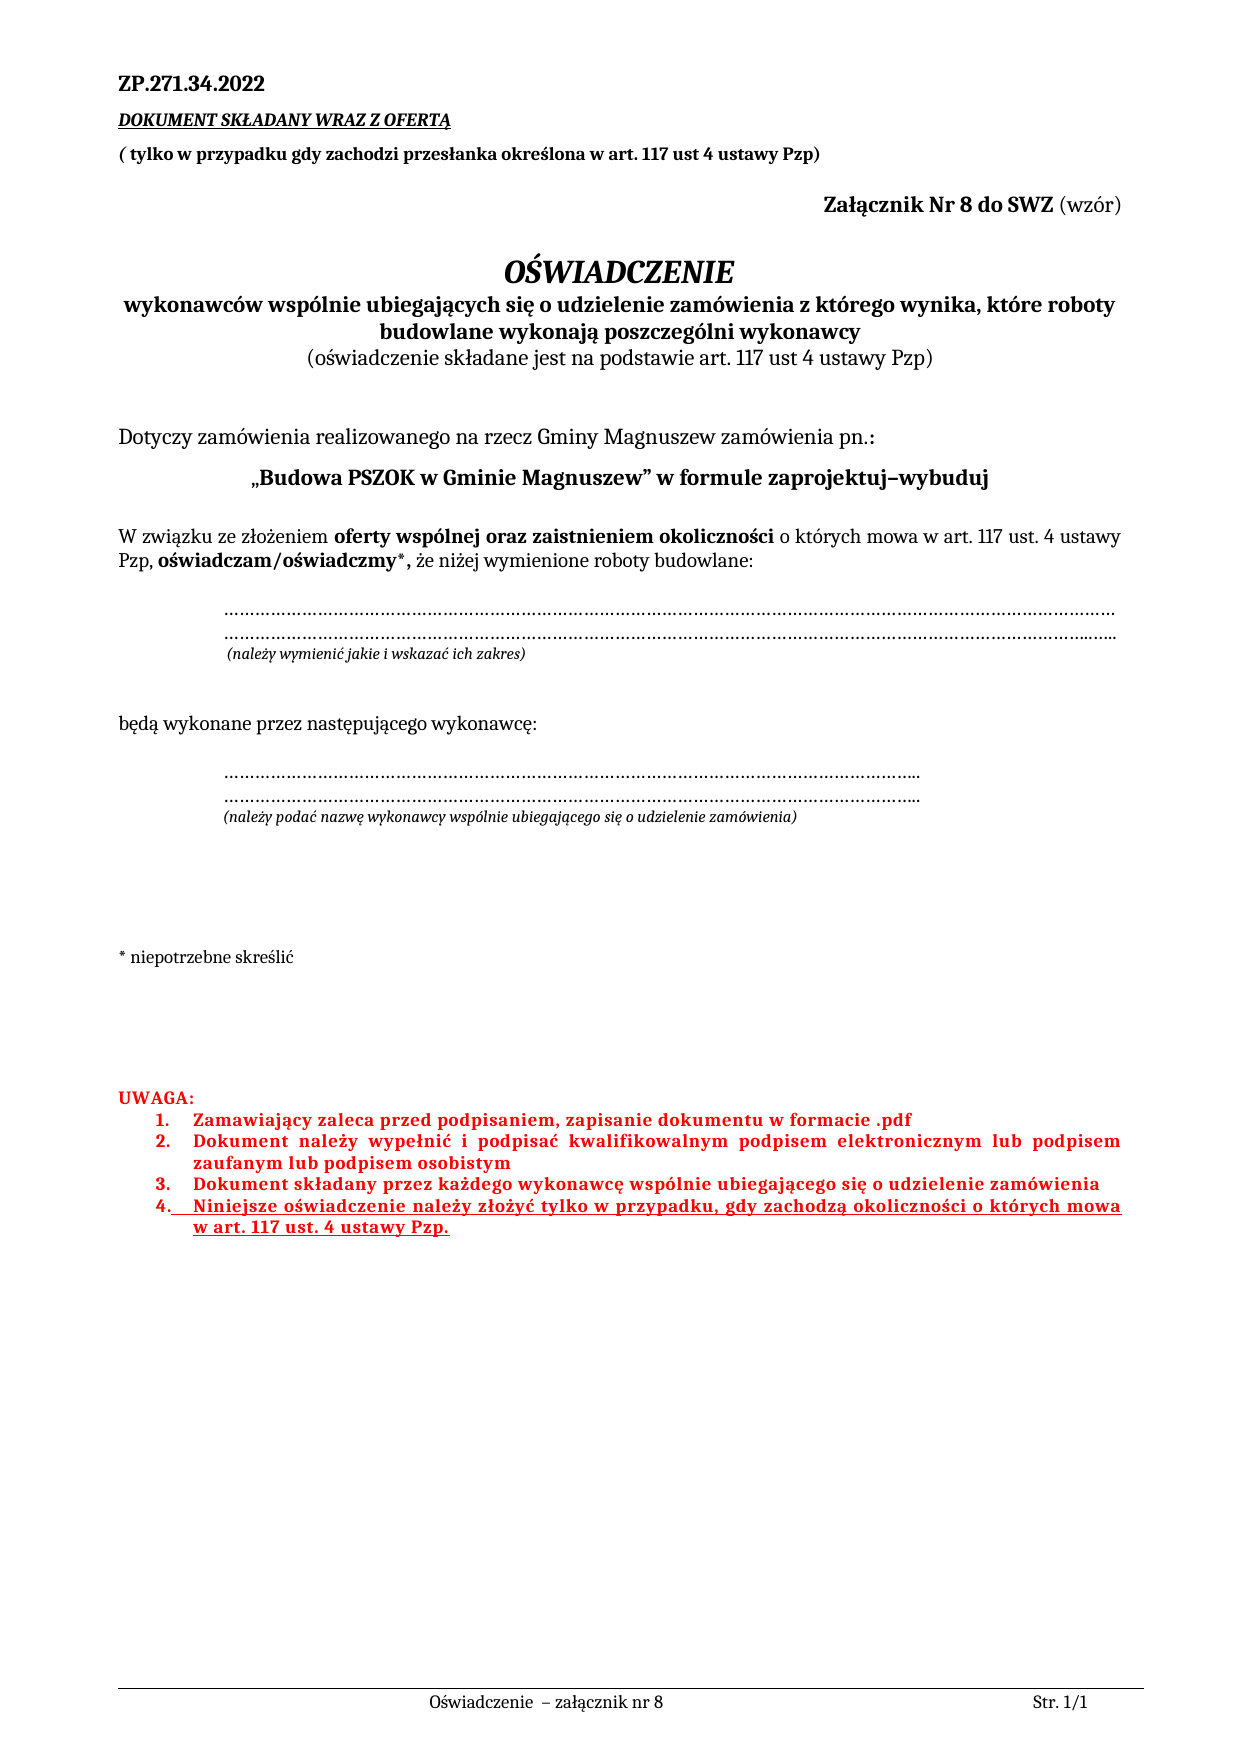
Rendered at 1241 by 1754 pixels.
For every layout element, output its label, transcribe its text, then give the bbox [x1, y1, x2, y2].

text Dotyczy zamówienia realizowanego na rzecz Gminy Magnuszew zamówienia pn.: [118, 424, 1122, 450]
text (oświadczenie składane jest na podstawie art. 117 ust 4 ustawy Pzp) [118, 345, 1122, 371]
text * niepotrzebne skreślić [118, 946, 1122, 968]
text Załącznik Nr 8 do SWZ (wzór) [118, 192, 1122, 218]
text ( tylko w przypadku gdy zachodzi przesłanka określona w art. 117 ust 4 ustawy Pzp) [118, 144, 1122, 165]
text …………………………………………………………………………………………………………………….. [223, 783, 1122, 807]
list Niniejsze oświadczenie należy złożyć tylko w przypadku, gdy zachodzą okoliczności o których mowa w art. 117 ust. 4 ustawy Pzp. [156, 1195, 1122, 1238]
text będą wykonane przez następującego wykonawcę: [118, 711, 1122, 735]
list Dokument składany przez każdego wykonawcę wspólnie ubiegającego się o udzielenie zamówienia [156, 1174, 1122, 1195]
text (należy podać nazwę wykonawcy wspólnie ubiegającego się o udzielenie zamówienia) [223, 807, 1122, 826]
text …………………………………………………………………………………………………………………………………………………………………………………………………………………………………………………………………………………………………………..….. [223, 596, 1122, 644]
text (należy wymienić jakie i wskazać ich zakres) [223, 644, 1122, 663]
text …………………………………………………………………………………………………………………….. [223, 759, 1122, 783]
text OŚWIADCZENIE [118, 254, 1122, 292]
text wykonawców wspólnie ubiegających się o udzielenie zamówienia z którego wynika, które roboty budowlane wykonają poszczególni wykonawcy [118, 292, 1122, 345]
text „Budowa PSZOK w Gminie Magnuszew” w formule zaprojektuj–wybuduj [118, 465, 1122, 491]
text DOKUMENT SKŁADANY WRAZ Z OFERTĄ [118, 109, 1122, 131]
text W związku ze złożeniem oferty wspólnej oraz zaistnieniem okoliczności o których mowa w art. 117 ust. 4 ustawy Pzp, oświadczam/oświadczmy*, że niżej wymienione roboty budowlane: [118, 524, 1122, 572]
list Dokument należy wypełnić i podpisać kwalifikowalnym podpisem elektronicznym lub podpisem zaufanym lub podpisem osobistym [156, 1131, 1122, 1174]
list Zamawiający zaleca przed podpisaniem, zapisanie dokumentu w formacie .pdf [156, 1109, 1122, 1131]
text UWAGA: [118, 1088, 1122, 1109]
